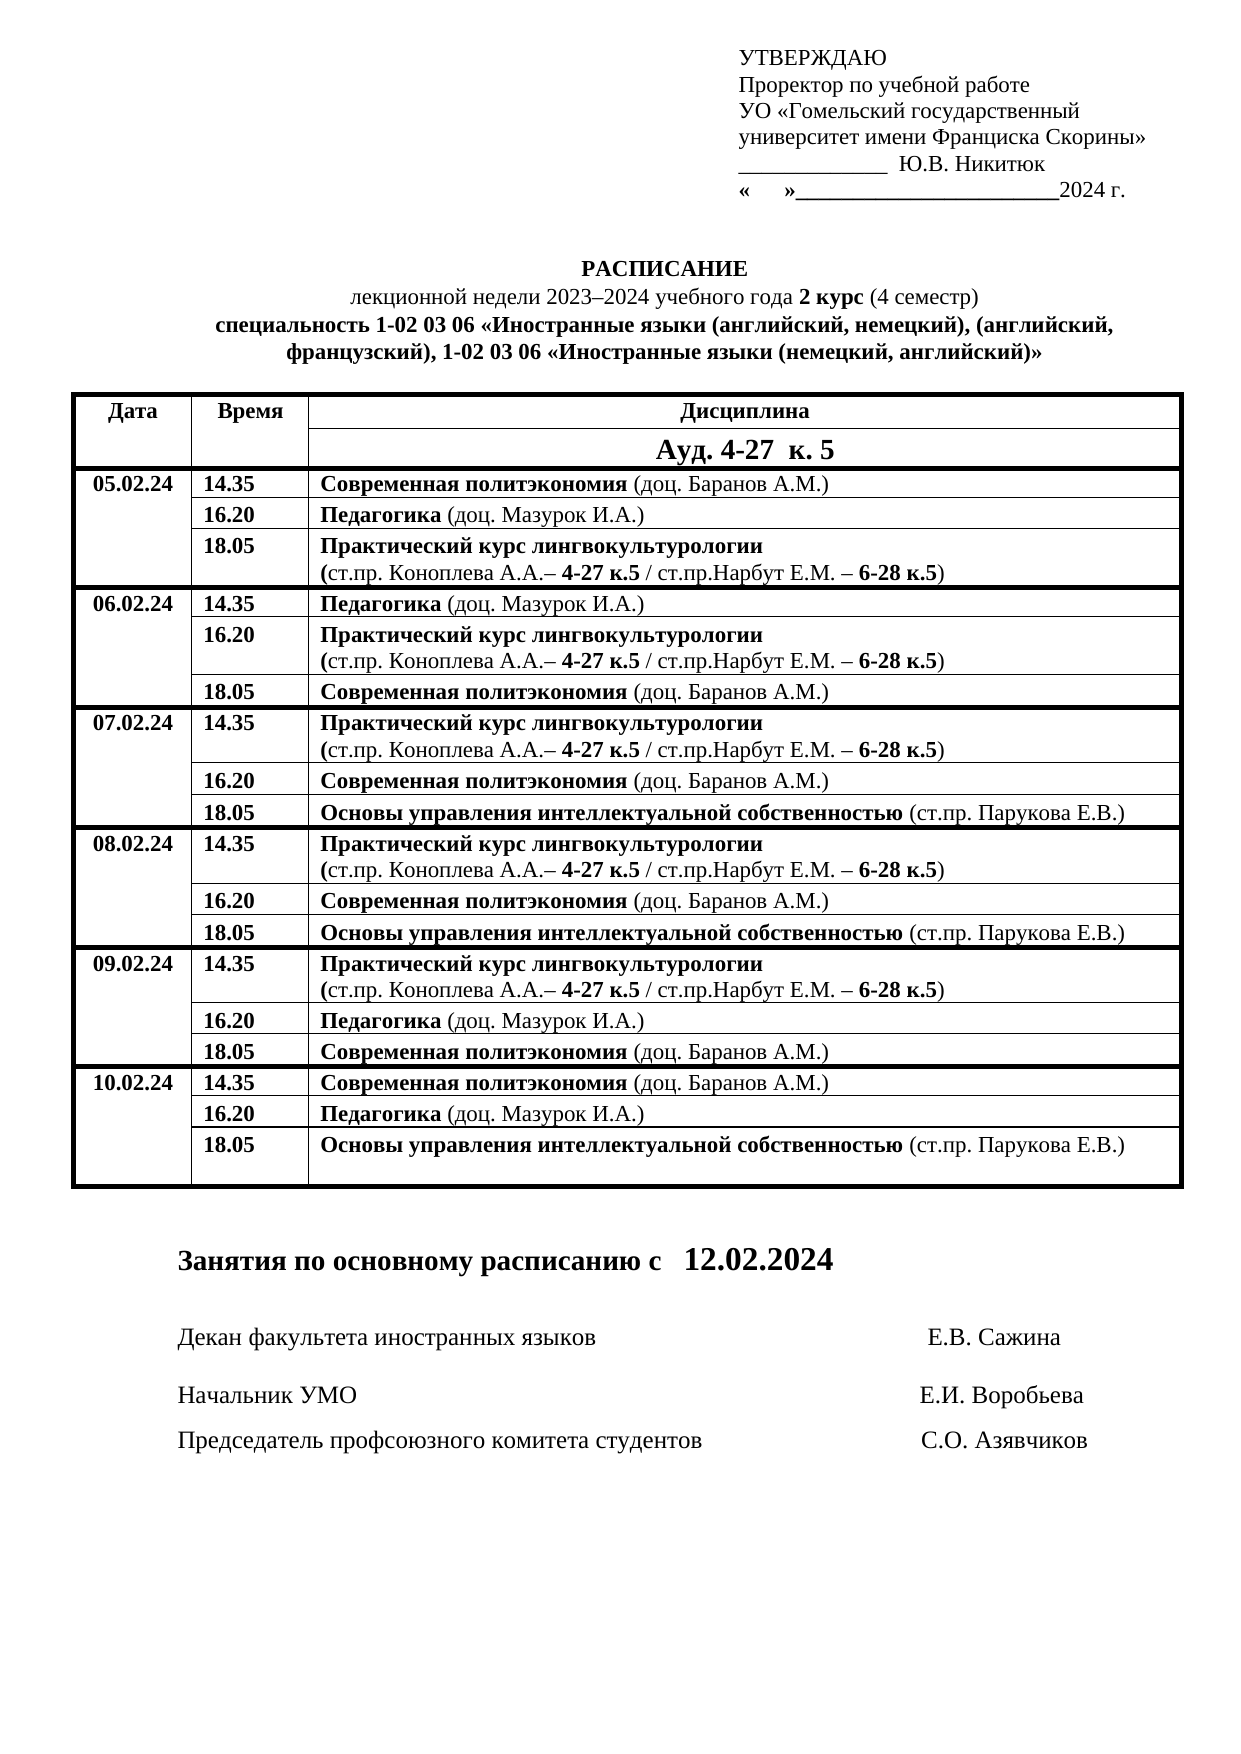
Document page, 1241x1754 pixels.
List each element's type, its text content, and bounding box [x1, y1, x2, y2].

table_cell Педагогика (доц. Мазурок И.А.) [309, 498, 1179, 528]
table_cell Основы управления интеллектуальной собственностью (ст.пр. Парукова Е.В.) [309, 795, 1179, 825]
table_header Дата [76, 397, 191, 466]
text Председатель профсоюзного комитета студентов С.О. Азявчиков [177, 1425, 1152, 1454]
table_cell 18.05 [192, 529, 308, 585]
table_cell Педагогика (доц. Мазурок И.А.) [309, 590, 1179, 616]
table_cell 06.02.24 [76, 590, 191, 705]
table_cell 05.02.24 [76, 471, 191, 585]
table_cell Педагогика (доц. Мазурок И.А.) [309, 1003, 1179, 1033]
table_cell 14.35 [192, 830, 308, 883]
table_cell 08.02.24 [76, 830, 191, 945]
table_header Дисциплина [309, 397, 1179, 427]
table_cell Практический курс лингвокультурологии (ст.пр. Коноплева А.А.– 4-27 к.5 / ст.пр.Нарбут Е.М. – 6-28 к.5) [309, 950, 1179, 1002]
table_cell Современная политэкономия (доц. Баранов А.М.) [309, 1034, 1179, 1064]
text Проректор по учебной работе [177, 71, 1152, 97]
table_cell Основы управления интеллектуальной собственностью (ст.пр. Парукова Е.В.) [309, 915, 1179, 945]
table_cell 14.35 [192, 710, 308, 762]
table_cell 16.20 [192, 1003, 308, 1033]
table_cell 16.20 [192, 763, 308, 794]
text УТВЕРЖДАЮ [177, 44, 1152, 71]
table_cell Практический курс лингвокультурологии (ст.пр. Коноплева А.А.– 4-27 к.5 / ст.пр.Нарбут Е.М. – 6-28 к.5) [309, 617, 1179, 674]
table_cell Современная политэкономия (доц. Баранов А.М.) [309, 763, 1179, 794]
text лекционной недели 2023–2024 учебного года 2 курс (4 семестр) [177, 283, 1152, 309]
table_cell 09.02.24 [76, 950, 191, 1064]
table_cell Практический курс лингвокультурологии (ст.пр. Коноплева А.А.– 4-27 к.5 / ст.пр.Нарбут Е.М. – 6-28 к.5) [309, 529, 1179, 585]
table_cell 14.35 [192, 590, 308, 616]
text УО «Гомельский государственный [177, 97, 1152, 123]
table_cell Современная политэкономия (доц. Баранов А.М.) [309, 471, 1179, 497]
text университет имени Франциска Скорины» [177, 123, 1152, 150]
text специальность 1-02 03 06 «Иностранные языки (английский, немецкий), (английский, французский), 1-02 03 06 «Иностранные языки (немецкий, английский)» [177, 311, 1152, 365]
table_cell 18.05 [192, 1034, 308, 1064]
table_header Время [192, 397, 308, 466]
table_cell 10.02.24 [76, 1069, 191, 1184]
table_cell 16.20 [192, 498, 308, 528]
table_cell 16.20 [192, 617, 308, 674]
table_cell Современная политэкономия (доц. Баранов А.М.) [309, 675, 1179, 705]
table_cell 14.35 [192, 1069, 308, 1095]
table_cell Практический курс лингвокультурологии (ст.пр. Коноплева А.А.– 4-27 к.5 / ст.пр.Нарбут Е.М. – 6-28 к.5) [309, 710, 1179, 762]
table_cell 16.20 [192, 884, 308, 914]
table_cell 18.05 [192, 915, 308, 945]
text РАСПИСАНИЕ [177, 256, 1152, 282]
table_cell 18.05 [192, 1128, 308, 1184]
table_cell Ауд. 4-27 к. 5 [309, 429, 1179, 466]
table_cell 14.35 [192, 471, 308, 497]
text « »_______________________2024 г. [177, 176, 1152, 202]
table_cell Современная политэкономия (доц. Баранов А.М.) [309, 1069, 1179, 1095]
text _____________ Ю.В. Никитюк [177, 150, 1152, 176]
table_cell Практический курс лингвокультурологии (ст.пр. Коноплева А.А.– 4-27 к.5 / ст.пр.Нарбут Е.М. – 6-28 к.5) [309, 830, 1179, 883]
table_cell 14.35 [192, 950, 308, 1002]
table_cell 07.02.24 [76, 710, 191, 825]
table_cell 18.05 [192, 675, 308, 705]
text Начальник УМО Е.И. Воробьева [177, 1380, 1152, 1409]
table_cell Педагогика (доц. Мазурок И.А.) [309, 1096, 1179, 1126]
table_cell 16.20 [192, 1096, 308, 1126]
table_cell Современная политэкономия (доц. Баранов А.М.) [309, 884, 1179, 914]
text Занятия по основному расписанию с 12.02.2024 [177, 1239, 1152, 1277]
table_cell Основы управления интеллектуальной собственностью (ст.пр. Парукова Е.В.) [309, 1128, 1179, 1184]
text Декан факультета иностранных языков Е.В. Сажина [177, 1322, 1152, 1351]
table_cell 18.05 [192, 795, 308, 825]
